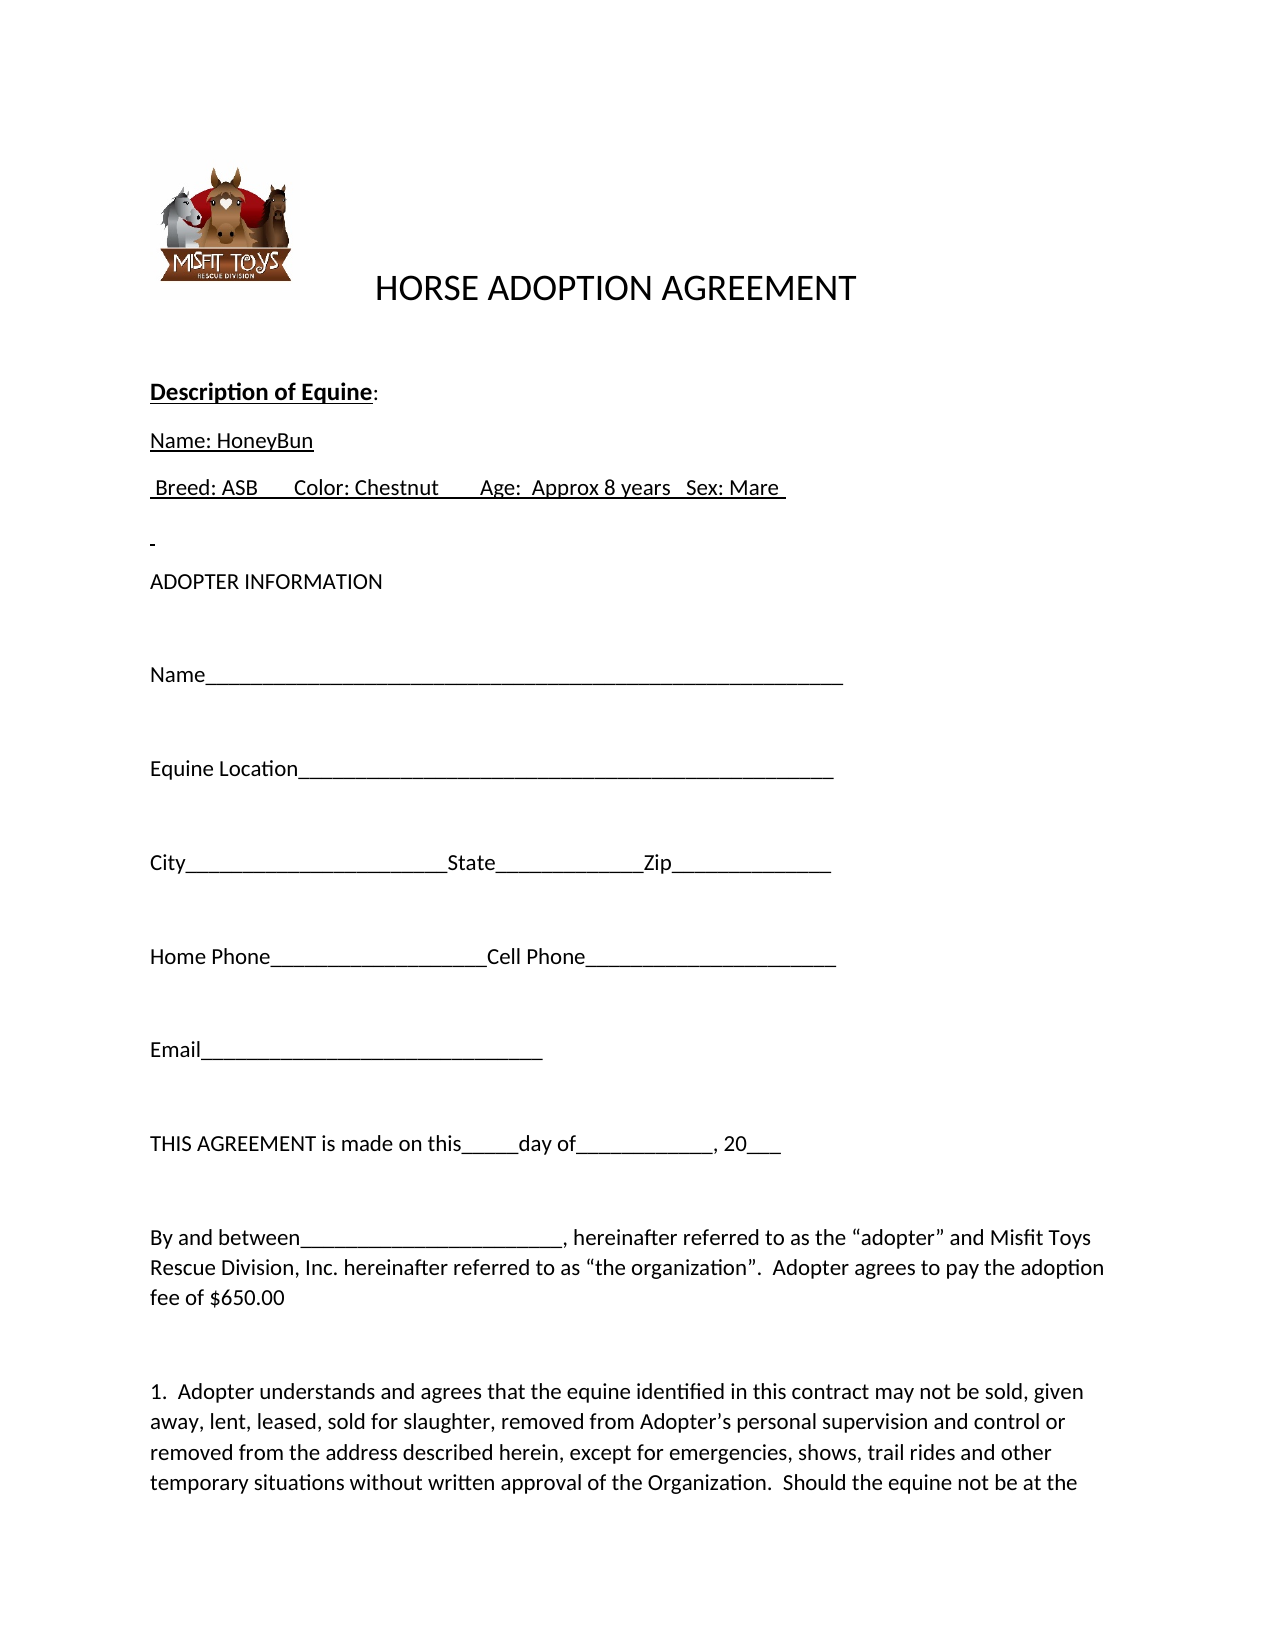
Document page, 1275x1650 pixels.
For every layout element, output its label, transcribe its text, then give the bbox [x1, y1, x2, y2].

text Equine Location_______________________________________________ [150, 754, 1125, 782]
text Name: HoneyBun [150, 426, 1125, 454]
text Email______________________________ [150, 1036, 1125, 1063]
text Breed: ASB Color: Chestnut Age: Approx 8 years Sex: Mare [150, 473, 1125, 501]
text Description of Equine: [150, 377, 1125, 407]
text ADOPTER INFORMATION [150, 567, 1125, 595]
text HORSE ADOPTION AGREEMENT [150, 150, 1125, 309]
text THIS AGREEMENT is made on this_____day of____________, 20___ [150, 1129, 1125, 1157]
picture [150, 150, 300, 300]
text Name________________________________________________________ [150, 661, 1125, 688]
text By and between_______________________, hereinafter referred to as the “adopter” and Misfit Toys Rescue Division, Inc. hereinafter referred to as “the organization”. Adopter agrees to pay the adoption fee of $650.00 [150, 1223, 1125, 1311]
text Home Phone___________________Cell Phone______________________ [150, 942, 1125, 970]
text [150, 1377, 1125, 1496]
text City_______________________State_____________Zip______________ [150, 848, 1125, 876]
